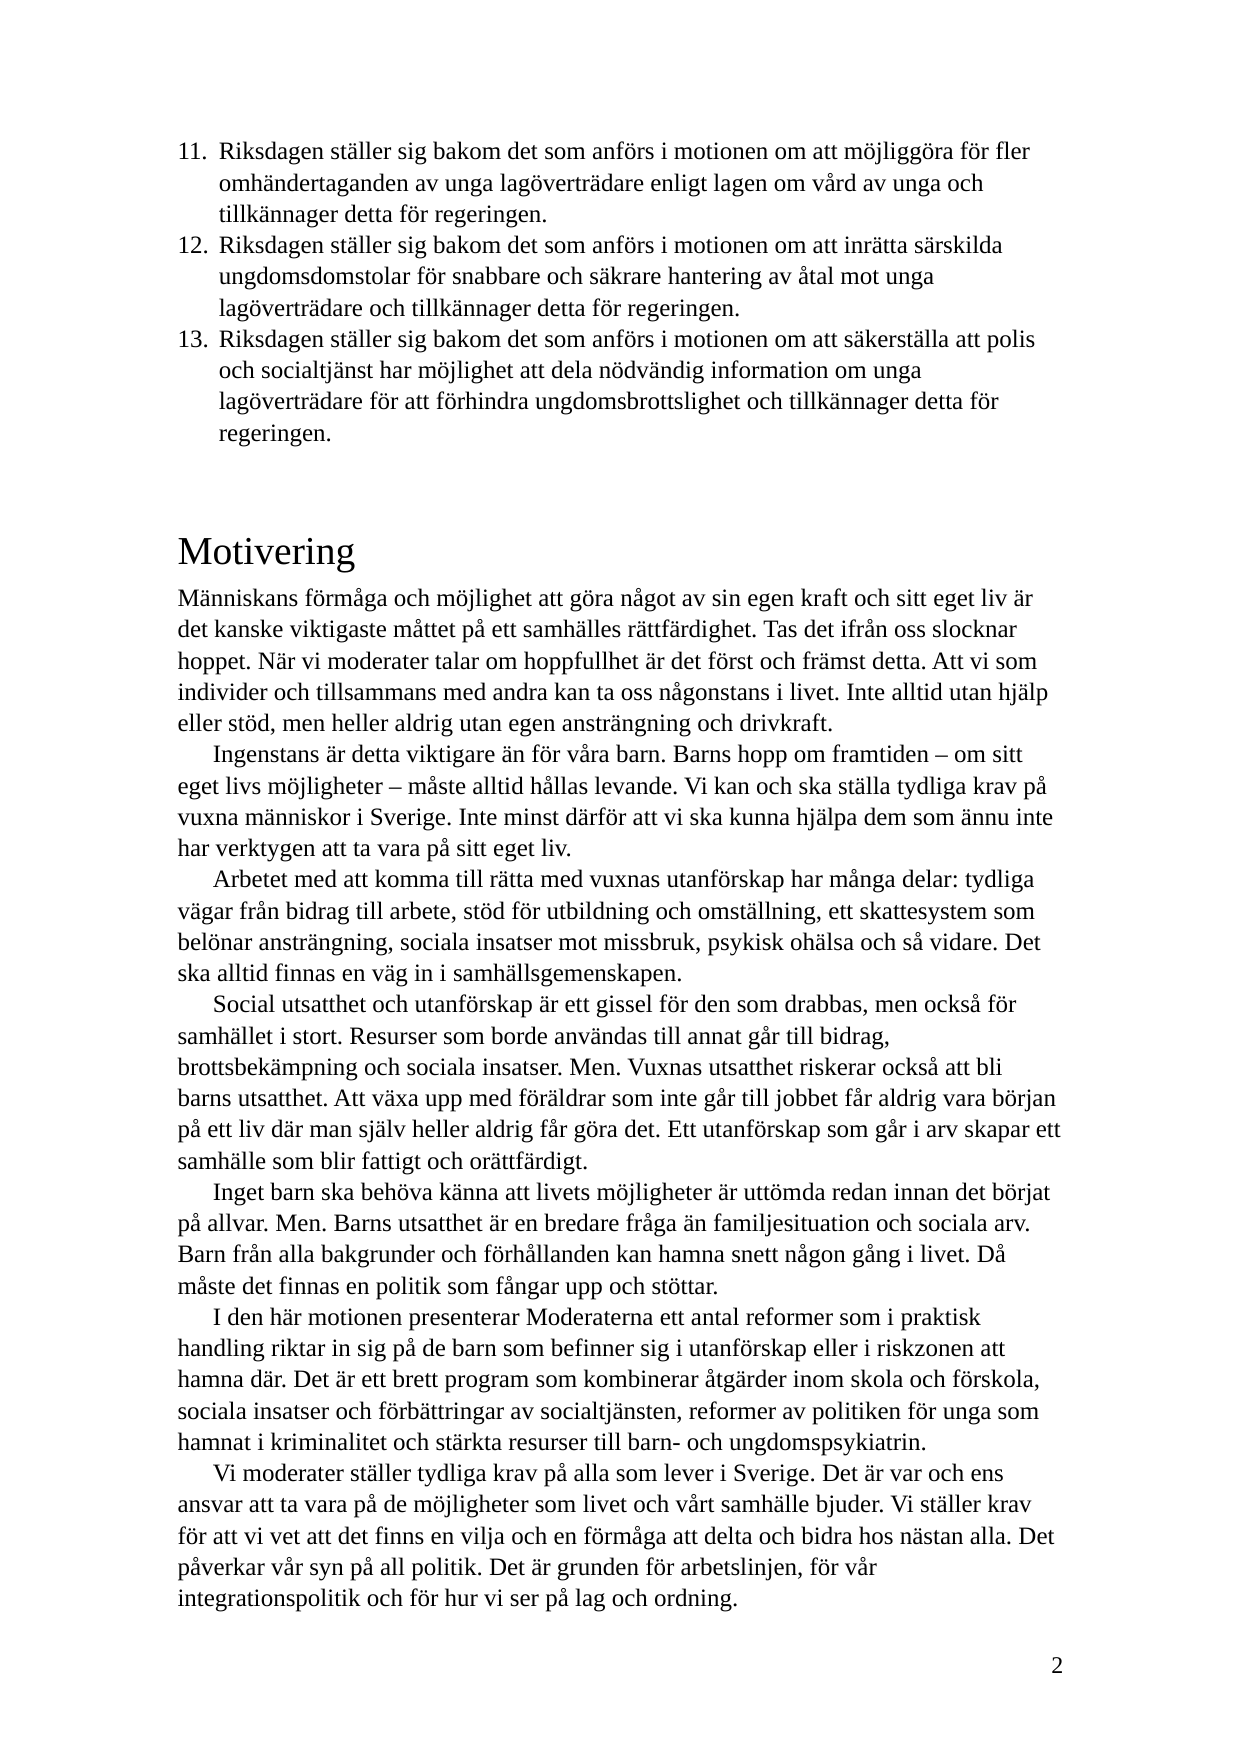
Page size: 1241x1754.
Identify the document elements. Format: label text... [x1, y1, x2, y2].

text Social utsatthet och utanförskap är ett gissel för den som drabbas, men också för samhället i stort. Resurser som borde användas till annat går till bidrag, brottsbekämpning och sociala insatser. Men. Vuxnas utsatthet riskerar också att bli barns utsatthet. Att växa upp med föräldrar som inte går till jobbet får aldrig vara början på ett liv där man själv heller aldrig får göra det. Ett utanförskap som går i arv skapar ett samhälle som blir fattigt och orättfärdigt. [177, 987, 1063, 1174]
text I den här motionen presenterar Moderaterna ett antal reformer som i praktisk handling riktar in sig på de barn som befinner sig i utanförskap eller i riskzonen att hamna där. Det är ett brett program som kombinerar åtgärder inom skola och förskola, sociala insatser och förbättringar av socialtjänsten, reformer av politiken för unga som hamnat i kriminalitet och stärkta resurser till barn- och ungdomspsykiatrin. [177, 1299, 1063, 1456]
text Ingenstans är detta viktigare än för våra barn. Barns hopp om framtiden – om sitt eget livs möjligheter – måste alltid hållas levande. Vi kan och ska ställa tydliga krav på vuxna människor i Sverige. Inte minst därför att vi ska kunna hjälpa dem som ännu inte har verktygen att ta vara på sitt eget liv. [177, 737, 1063, 862]
text Vi moderater ställer tydliga krav på alla som lever i Sverige. Det är var och ens ansvar att ta vara på de möjligheter som livet och vårt samhälle bjuder. Vi ställer krav för att vi vet att det finns en vilja och en förmåga att delta och bidra hos nästan alla. Det påverkar vår syn på all politik. Det är grunden för arbetslinjen, för vår integrationspolitik och för hur vi ser på lag och ordning. [177, 1456, 1063, 1612]
text Inget barn ska behöva känna att livets möjligheter är uttömda redan innan det börjat på allvar. Men. Barns utsatthet är en bredare fråga än familjesituation och sociala arv. Barn från alla bakgrunder och förhållanden kan hamna snett någon gång i livet. Då måste det finnas en politik som fångar upp och stöttar. [177, 1174, 1063, 1299]
text Arbetet med att komma till rätta med vuxnas utanförskap har många delar: tydliga vägar från bidrag till arbete, stöd för utbildning och omställning, ett skattesystem som belönar ansträngning, sociala insatser mot missbruk, psykisk ohälsa och så vidare. Det ska alltid finnas en väg in i samhällsgemenskapen. [177, 862, 1063, 987]
text Människans förmåga och möjlighet att göra något av sin egen kraft och sitt eget liv är det kanske viktigaste måttet på ett samhälles rättfärdighet. Tas det ifrån oss slocknar hoppet. När vi moderater talar om hoppfullhet är det först och främst detta. Att vi som individer och tillsammans med andra kan ta oss någonstans i livet. Inte alltid utan hjälp eller stöd, men heller aldrig utan egen ansträngning och drivkraft. [177, 581, 1063, 737]
